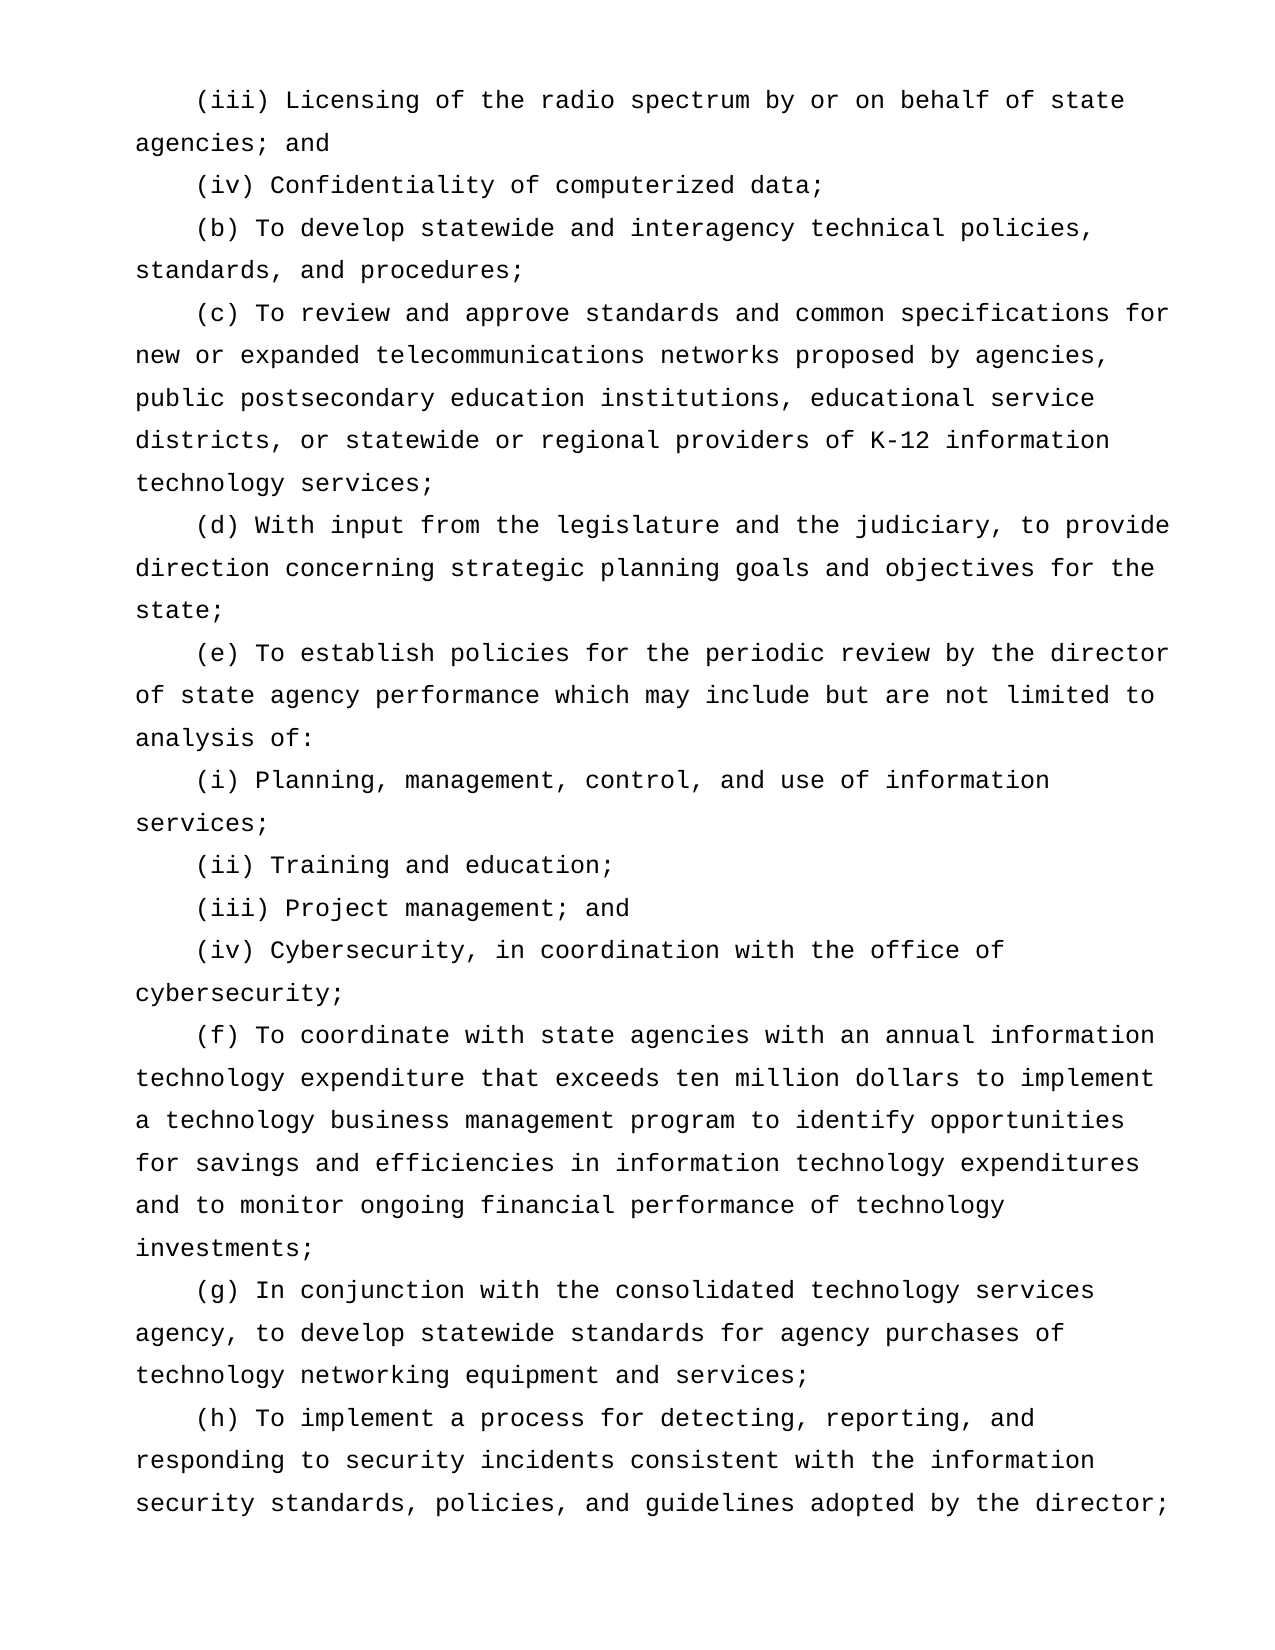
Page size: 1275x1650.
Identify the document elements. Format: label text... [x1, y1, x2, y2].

text (f) To coordinate with state agencies with an annual information technology expenditure that exceeds ten million dollars to implement a technology business management program to identify opportunities for savings and efficiencies in information technology expenditures and to monitor ongoing financial performance of technology investments; [135, 1010, 1170, 1265]
text (g) In conjunction with the consolidated technology services agency, to develop statewide standards for agency purchases of technology networking equipment and services; [135, 1265, 1170, 1392]
text (c) To review and approve standards and common specifications for new or expanded telecommunications networks proposed by agencies, public postsecondary education institutions, educational service districts, or statewide or regional providers of K-12 information technology services; [135, 287, 1170, 500]
text (d) With input from the legislature and the judiciary, to provide direction concerning strategic planning goals and objectives for the state; [135, 500, 1170, 627]
text (ii) Training and education; [135, 840, 1170, 882]
text (i) Planning, management, control, and use of information services; [135, 755, 1170, 840]
text (iv) Confidentiality of computerized data; [135, 160, 1170, 202]
text (e) To establish policies for the periodic review by the director of state agency performance which may include but are not limited to analysis of: [135, 627, 1170, 755]
text (b) To develop statewide and interagency technical policies, standards, and procedures; [135, 202, 1170, 287]
text (iv) Cybersecurity, in coordination with the office of cybersecurity; [135, 925, 1170, 1010]
text (iii) Project management; and [135, 882, 1170, 925]
text (h) To implement a process for detecting, reporting, and responding to security incidents consistent with the information security standards, policies, and guidelines adopted by the director; [135, 1392, 1170, 1520]
text (iii) Licensing of the radio spectrum by or on behalf of state agencies; and [135, 75, 1170, 160]
